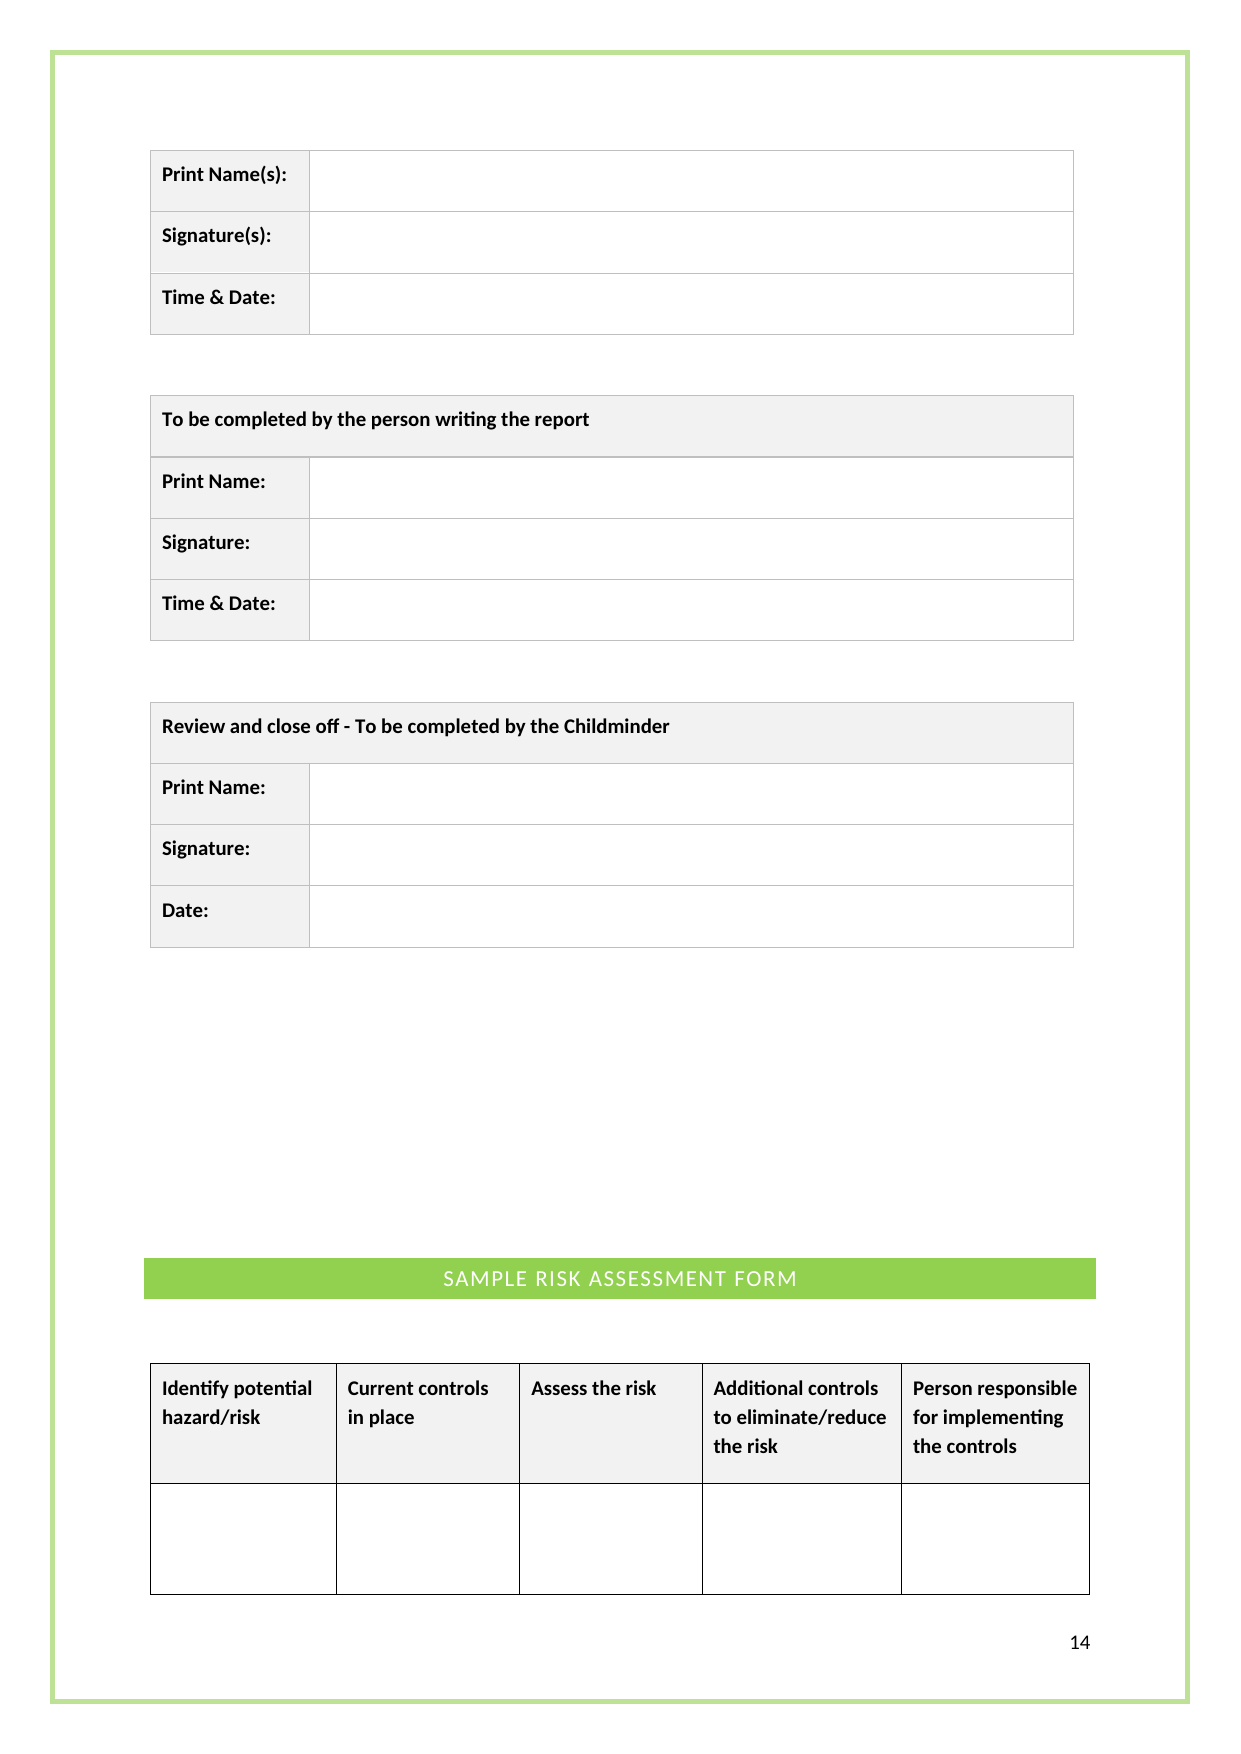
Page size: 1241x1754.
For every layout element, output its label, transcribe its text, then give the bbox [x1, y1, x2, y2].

table_header Current controls in place [337, 1364, 519, 1483]
table_cell Date: [151, 886, 309, 947]
table_cell Print Name: [151, 458, 309, 518]
table_cell [310, 764, 1073, 824]
table_cell Signature: [151, 519, 309, 579]
table_cell [310, 151, 1073, 211]
table_header Review and close off - To be completed by the Childminder [151, 703, 1073, 763]
table_cell [310, 212, 1073, 272]
table_header Identify potential hazard/risk [151, 1364, 336, 1483]
table_cell [151, 1484, 336, 1594]
table_header To be completed by the person writing the report [151, 396, 1073, 456]
table_cell [337, 1484, 519, 1594]
table_cell [520, 1484, 702, 1594]
table_cell [703, 1484, 901, 1594]
table_cell Time & Date: [151, 274, 309, 334]
table_cell [310, 458, 1073, 518]
table_header Assess the risk [520, 1364, 702, 1483]
table_header Additional controls to eliminate/reduce the risk [703, 1364, 901, 1483]
table_cell Time & Date: [151, 580, 309, 640]
table_cell Signature: [151, 825, 309, 885]
table_cell [902, 1484, 1089, 1594]
table_cell [310, 519, 1073, 579]
table_header Person responsible for implementing the controls [902, 1364, 1089, 1483]
table_cell Signature(s): [151, 212, 309, 272]
subtitle Sample Risk Assessment Form [150, 1264, 1090, 1292]
table_cell Print Name: [151, 764, 309, 824]
table_cell Print Name(s): [151, 151, 309, 211]
table_cell [310, 825, 1073, 885]
